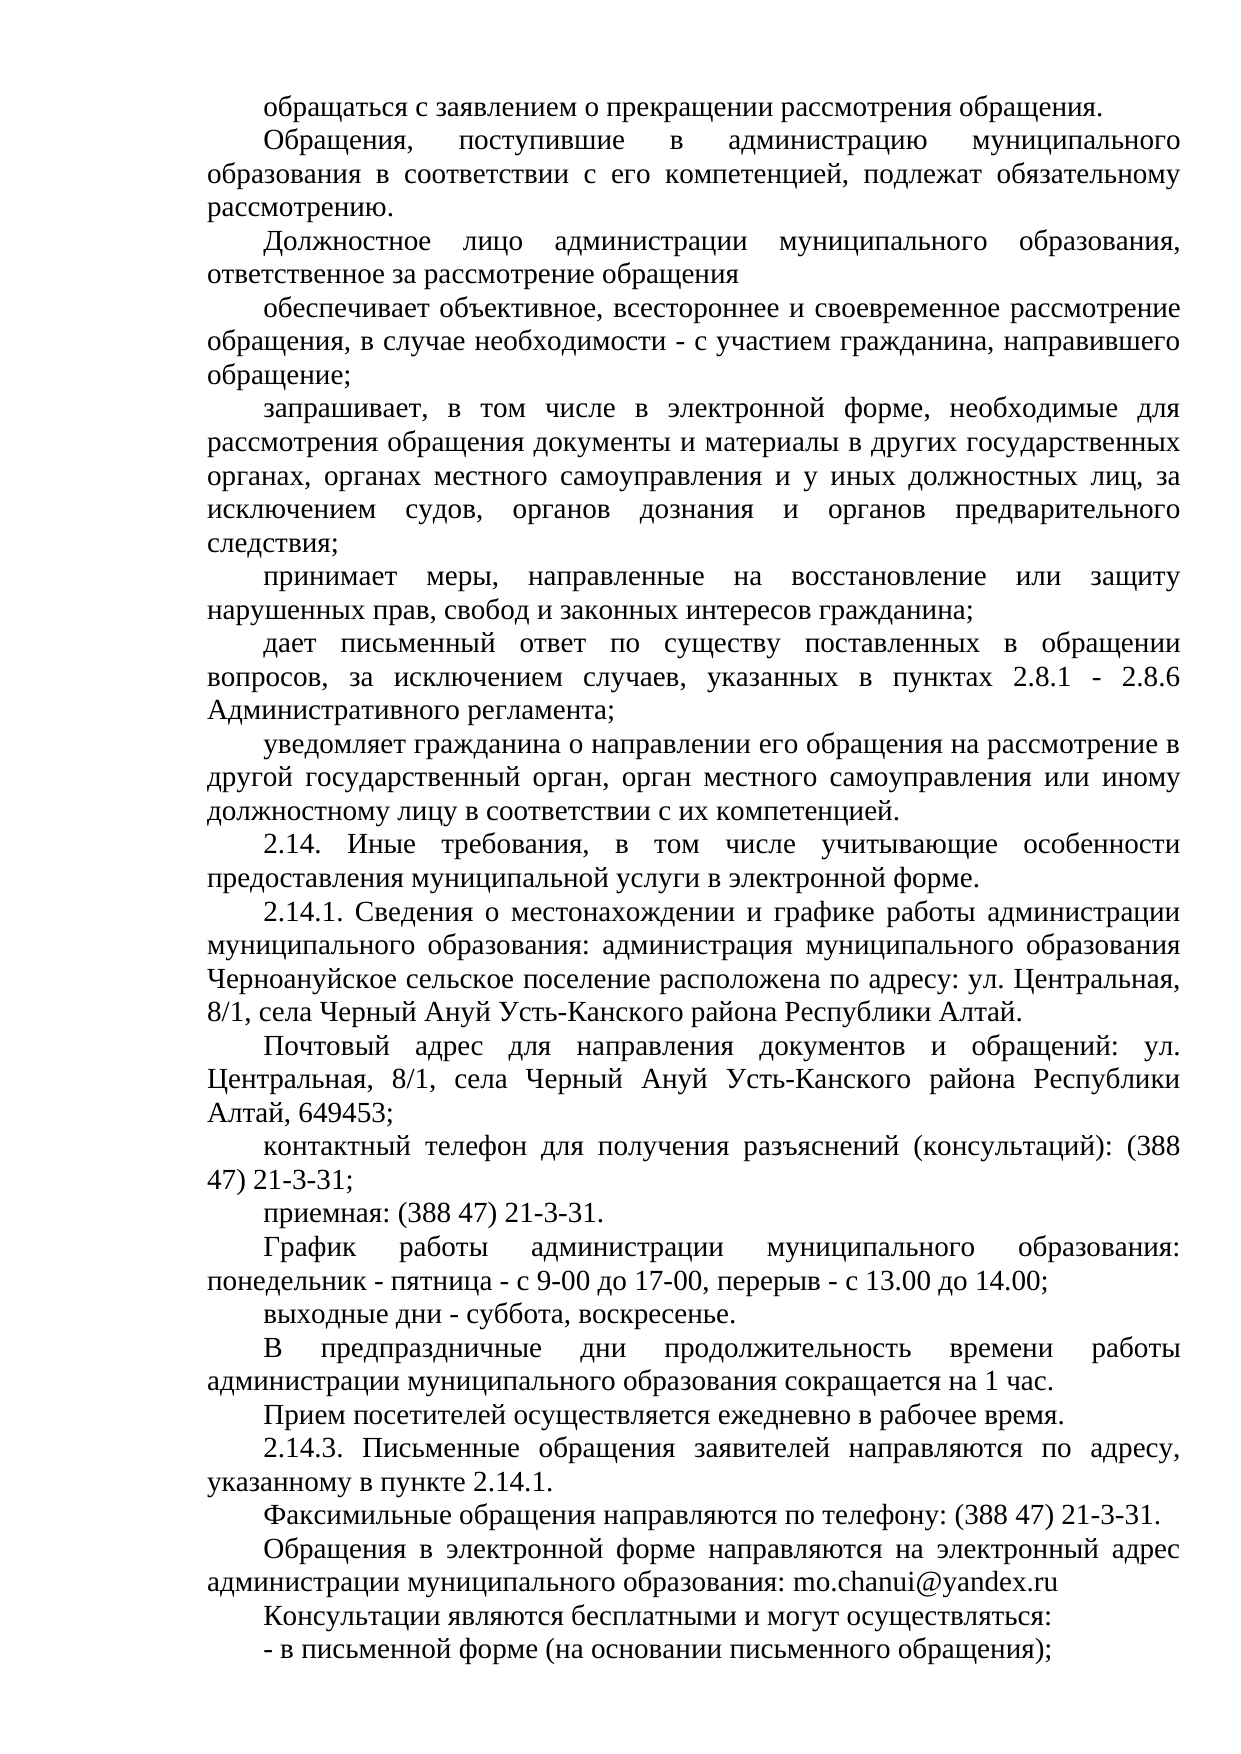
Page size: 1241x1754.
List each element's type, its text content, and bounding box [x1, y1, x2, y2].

text - в письменной форме (на основании письменного обращения); [207, 1632, 1181, 1665]
text уведомляет гражданина о направлении его обращения на рассмотрение в другой государственный орган, орган местного самоуправления или иному должностному лицу в соответствии с их компетенцией. [207, 726, 1181, 827]
text обеспечивает объективное, всестороннее и своевременное рассмотрение обращения, в случае необходимости - с участием гражданина, направившего обращение; [207, 290, 1181, 391]
text Факсимильные обращения направляются по телефону: (388 47) 21-3-31. [207, 1497, 1181, 1531]
text принимает меры, направленные на восстановление или защиту нарушенных прав, свобод и законных интересов гражданина; [207, 558, 1181, 625]
text 2.14.1. Сведения о местонахождении и графике работы администрации муниципального образования: администрация муниципального образования Черноануйское сельское поселение расположена по адресу: ул. Центральная, 8/1, села Черный Ануй Усть-Канского района Республики Алтай. [207, 894, 1181, 1028]
text Прием посетителей осуществляется ежедневно в рабочее время. [207, 1397, 1181, 1430]
text Обращения, поступившие в администрацию муниципального образования в соответствии с его компетенцией, подлежат обязательному рассмотрению. [207, 122, 1181, 223]
text Почтовый адрес для направления документов и обращений: ул. Центральная, 8/1, села Черный Ануй Усть-Канского района Республики Алтай, 649453; [207, 1028, 1181, 1128]
text выходные дни - суббота, воскресенье. [207, 1296, 1181, 1330]
text 2.14.3. Письменные обращения заявителей направляются по адресу, указанному в пункте 2.14.1. [207, 1430, 1181, 1497]
text контактный телефон для получения разъяснений (консультаций): (388 47) 21-3-31; [207, 1128, 1181, 1196]
text Консультации являются бесплатными и могут осуществляться: [207, 1598, 1181, 1632]
text 2.14. Иные требования, в том числе учитывающие особенности предоставления муниципальной услуги в электронной форме. [207, 827, 1181, 894]
text запрашивает, в том числе в электронной форме, необходимые для рассмотрения обращения документы и материалы в других государственных органах, органах местного самоуправления и у иных должностных лиц, за исключением судов, органов дознания и органов предварительного следствия; [207, 391, 1181, 558]
text В предпраздничные дни продолжительность времени работы администрации муниципального образования сокращается на 1 час. [207, 1330, 1181, 1397]
text приемная: (388 47) 21-3-31. [207, 1196, 1181, 1229]
text Должностное лицо администрации муниципального образования, ответственное за рассмотрение обращения [207, 223, 1181, 290]
text График работы администрации муниципального образования: понедельник - пятница - с 9-00 до 17-00, перерыв - с 13.00 до 14.00; [207, 1229, 1181, 1296]
text Обращения в электронной форме направляются на электронный адрес администрации муниципального образования: mo.chanui@yandex.ru [207, 1531, 1181, 1598]
text дает письменный ответ по существу поставленных в обращении вопросов, за исключением случаев, указанных в пунктах 2.8.1 - 2.8.6 Административного регламента; [207, 625, 1181, 726]
text обращаться с заявлением о прекращении рассмотрения обращения. [207, 89, 1181, 122]
